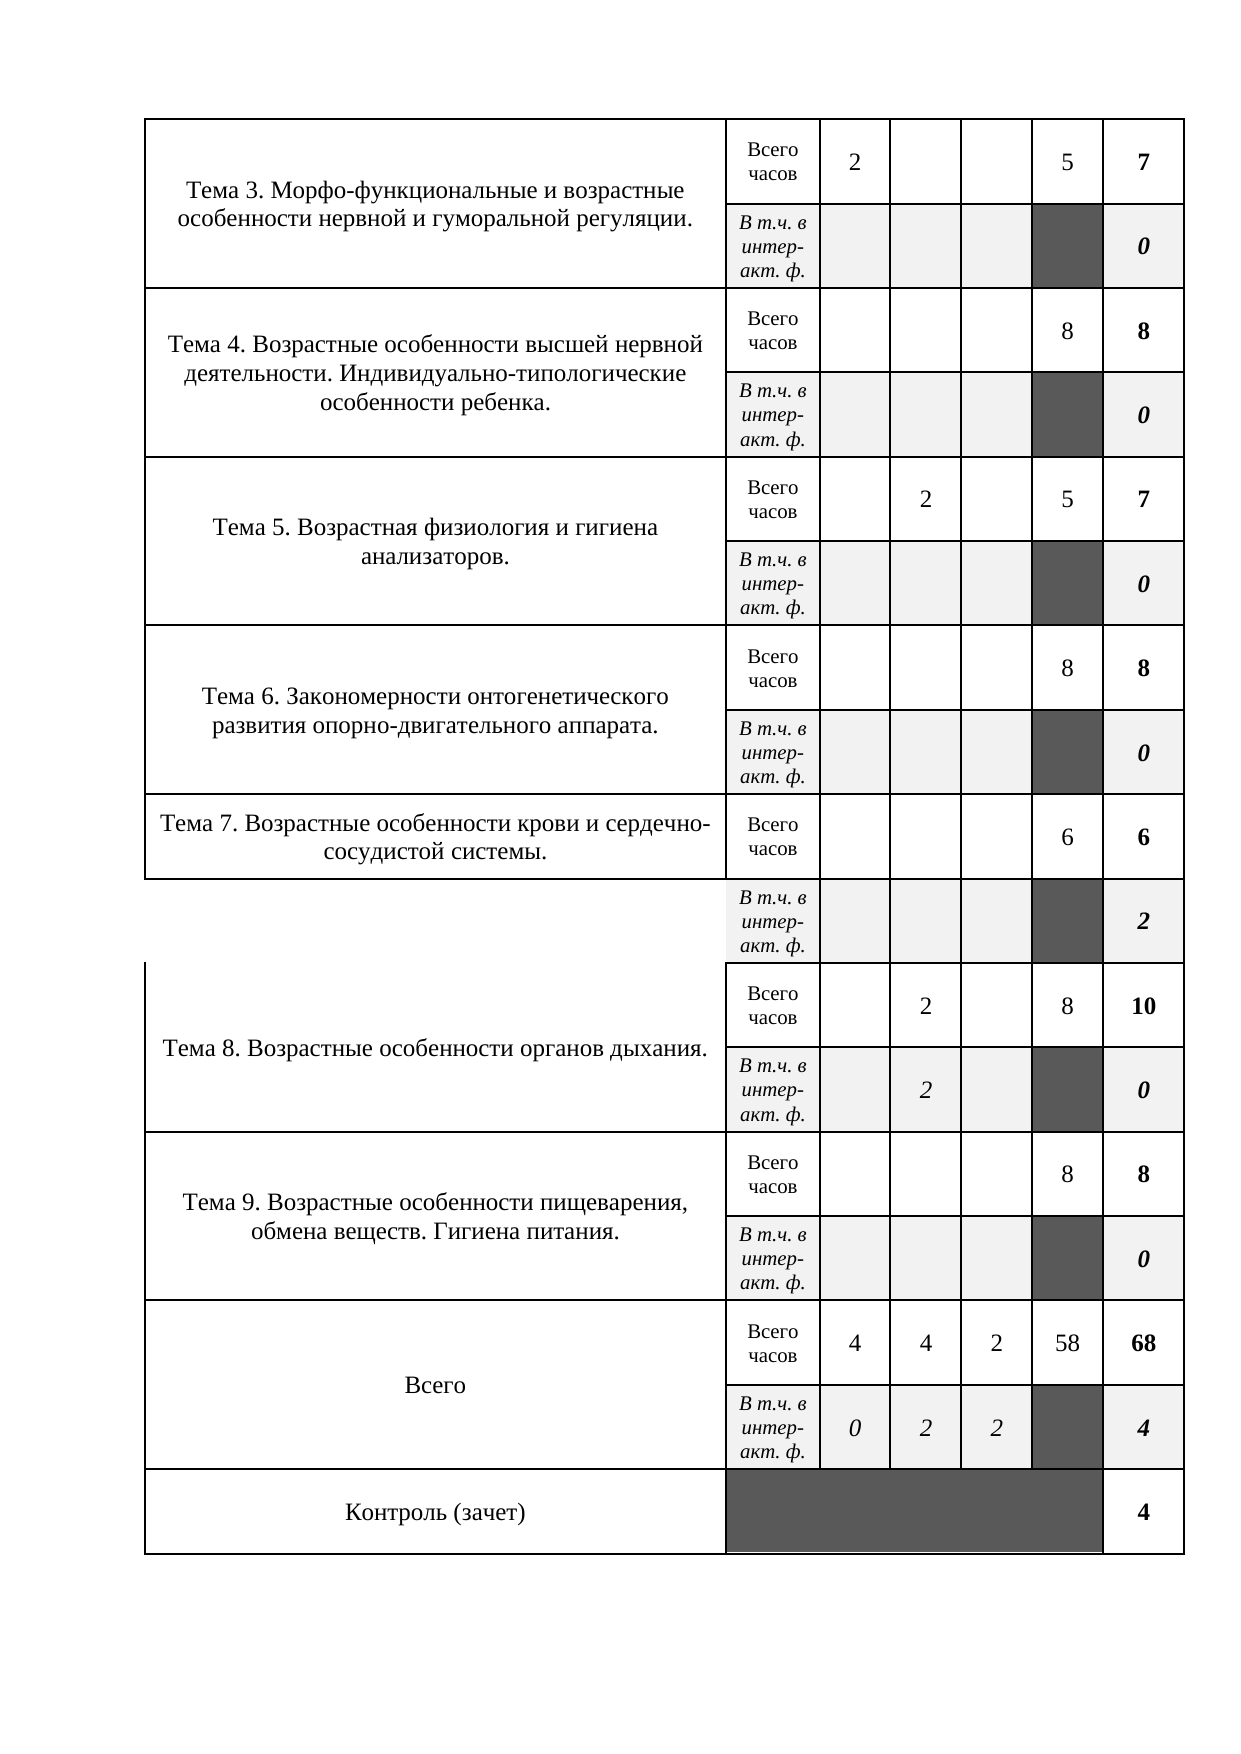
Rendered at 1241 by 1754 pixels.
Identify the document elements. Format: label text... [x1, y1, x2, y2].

table_cell 2 [891, 1386, 960, 1468]
table_cell 0 [1104, 1048, 1183, 1131]
table_cell [821, 795, 889, 877]
table_cell [1033, 711, 1102, 793]
table_cell [891, 711, 960, 793]
table_cell [1033, 542, 1102, 624]
table_cell Тема 9. Возрастные особенности пищеварения, обмена веществ. Гигиена питания. [146, 1133, 725, 1299]
table_cell [962, 373, 1031, 456]
table_cell [821, 1133, 889, 1215]
table_cell [821, 1217, 889, 1299]
table_cell 8 [1033, 626, 1102, 709]
table_cell 2 [891, 1048, 960, 1131]
table_cell [821, 1048, 889, 1131]
table_cell [1032, 1470, 1102, 1552]
table_cell 0 [821, 1386, 889, 1468]
table_cell [1033, 1386, 1102, 1468]
table_cell 8 [1033, 289, 1102, 371]
table_cell [962, 964, 1031, 1046]
table_cell [821, 458, 889, 540]
table_cell [962, 711, 1031, 793]
table_cell 8 [1104, 289, 1183, 371]
table_cell [962, 1133, 1031, 1215]
table_cell [821, 289, 889, 371]
table_cell В т.ч. в интер-акт. ф. [727, 373, 819, 456]
table_cell Всего [146, 1301, 725, 1468]
table_cell Контроль (зачет) [146, 1470, 725, 1552]
table_cell Всего часов [727, 458, 819, 540]
table_cell 68 [1104, 1301, 1183, 1384]
table_cell 0 [1104, 205, 1183, 287]
table_cell В т.ч. в интер-акт. ф. [727, 205, 819, 287]
table_cell [962, 205, 1031, 287]
table_cell 0 [1104, 542, 1183, 624]
table_cell [821, 711, 889, 793]
table_cell 4 [1104, 1386, 1183, 1468]
table_cell Тема 3. Морфо-функциональные и возрастные особенности нервной и гуморальной регуляции. [146, 120, 725, 287]
table_cell 6 [1104, 795, 1183, 877]
table_cell 2 [891, 964, 960, 1046]
table_cell 7 [1104, 458, 1183, 540]
table_cell 0 [1104, 1217, 1183, 1299]
table_cell [821, 373, 889, 456]
table_cell 2 [821, 120, 889, 202]
table_cell Тема 8. Возрастные особенности органов дыхания. [146, 962, 725, 1131]
table_cell 8 [1104, 1133, 1183, 1215]
table_cell Всего часов [727, 1301, 819, 1384]
table_cell Тема 5. Возрастная физиология и гигиена анализаторов. [146, 458, 725, 624]
table_cell [891, 205, 960, 287]
table_cell [890, 1470, 961, 1552]
table_cell [821, 964, 889, 1046]
table_cell [1033, 205, 1102, 287]
table_cell [1033, 373, 1102, 456]
table_cell Тема 6. Закономерности онтогенетического развития опорно-двигательного аппарата. [146, 626, 725, 793]
table_cell [891, 542, 960, 624]
table_cell 7 [1104, 120, 1183, 202]
table_cell [774, 1470, 890, 1552]
table_cell [961, 1470, 1032, 1552]
table_cell 5 [1033, 458, 1102, 540]
table_cell 4 [1104, 1470, 1183, 1552]
table_cell [1033, 1217, 1102, 1299]
table_cell [962, 458, 1031, 540]
table_cell В т.ч. в интер-акт. ф. [726, 880, 819, 962]
table_cell Всего часов [727, 626, 819, 709]
table_cell Всего часов [727, 289, 819, 371]
table_cell Всего часов [727, 1133, 819, 1215]
table_cell [821, 626, 889, 709]
table_cell [891, 289, 960, 371]
table_cell 4 [891, 1301, 960, 1384]
table_cell [962, 880, 1031, 962]
table_cell [891, 1133, 960, 1215]
table_cell [962, 542, 1031, 624]
table_cell [821, 542, 889, 624]
table_cell В т.ч. в интер-акт. ф. [727, 1217, 819, 1299]
table_cell 5 [1033, 120, 1102, 202]
table_cell 6 [1033, 795, 1102, 877]
table_cell Тема 7. Возрастные особенности крови и сердечно-сосудистой системы. [146, 795, 725, 877]
table_cell [891, 626, 960, 709]
table_cell В т.ч. в интер-акт. ф. [727, 1048, 819, 1131]
table_cell [727, 1470, 774, 1552]
table_cell 2 [962, 1386, 1031, 1468]
table_cell [962, 795, 1031, 877]
table_cell [1033, 880, 1102, 962]
table_cell [1033, 1048, 1102, 1131]
table_cell Тема 4. Возрастные особенности высшей нервной деятельности. Индивидуально-типологические особенности ребенка. [146, 289, 725, 456]
table_cell 0 [1104, 373, 1183, 456]
table_cell 8 [1104, 626, 1183, 709]
table_cell 4 [821, 1301, 889, 1384]
table_cell Всего часов [727, 964, 819, 1046]
table_cell [891, 120, 960, 202]
table_cell [891, 373, 960, 456]
table_cell В т.ч. в интер-акт. ф. [727, 1386, 819, 1468]
table_cell В т.ч. в интер-акт. ф. [727, 542, 819, 624]
table_cell 58 [1033, 1301, 1102, 1384]
table_cell [891, 1217, 960, 1299]
table_cell 2 [891, 458, 960, 540]
table_cell [821, 205, 889, 287]
table_cell [891, 880, 960, 962]
table_cell 10 [1104, 964, 1183, 1046]
table_cell [962, 289, 1031, 371]
table_cell 2 [962, 1301, 1031, 1384]
table_cell 0 [1104, 711, 1183, 793]
table_cell [821, 880, 889, 962]
table_cell 8 [1033, 964, 1102, 1046]
table_cell 2 [1104, 880, 1183, 962]
table_cell [962, 120, 1031, 202]
table_cell Всего часов [727, 120, 819, 202]
table_cell В т.ч. в интер-акт. ф. [727, 711, 819, 793]
table_cell 8 [1033, 1133, 1102, 1215]
table_cell [962, 626, 1031, 709]
table_cell [962, 1217, 1031, 1299]
table_cell [891, 795, 960, 877]
table_cell [962, 1048, 1031, 1131]
table_cell Всего часов [727, 795, 819, 877]
